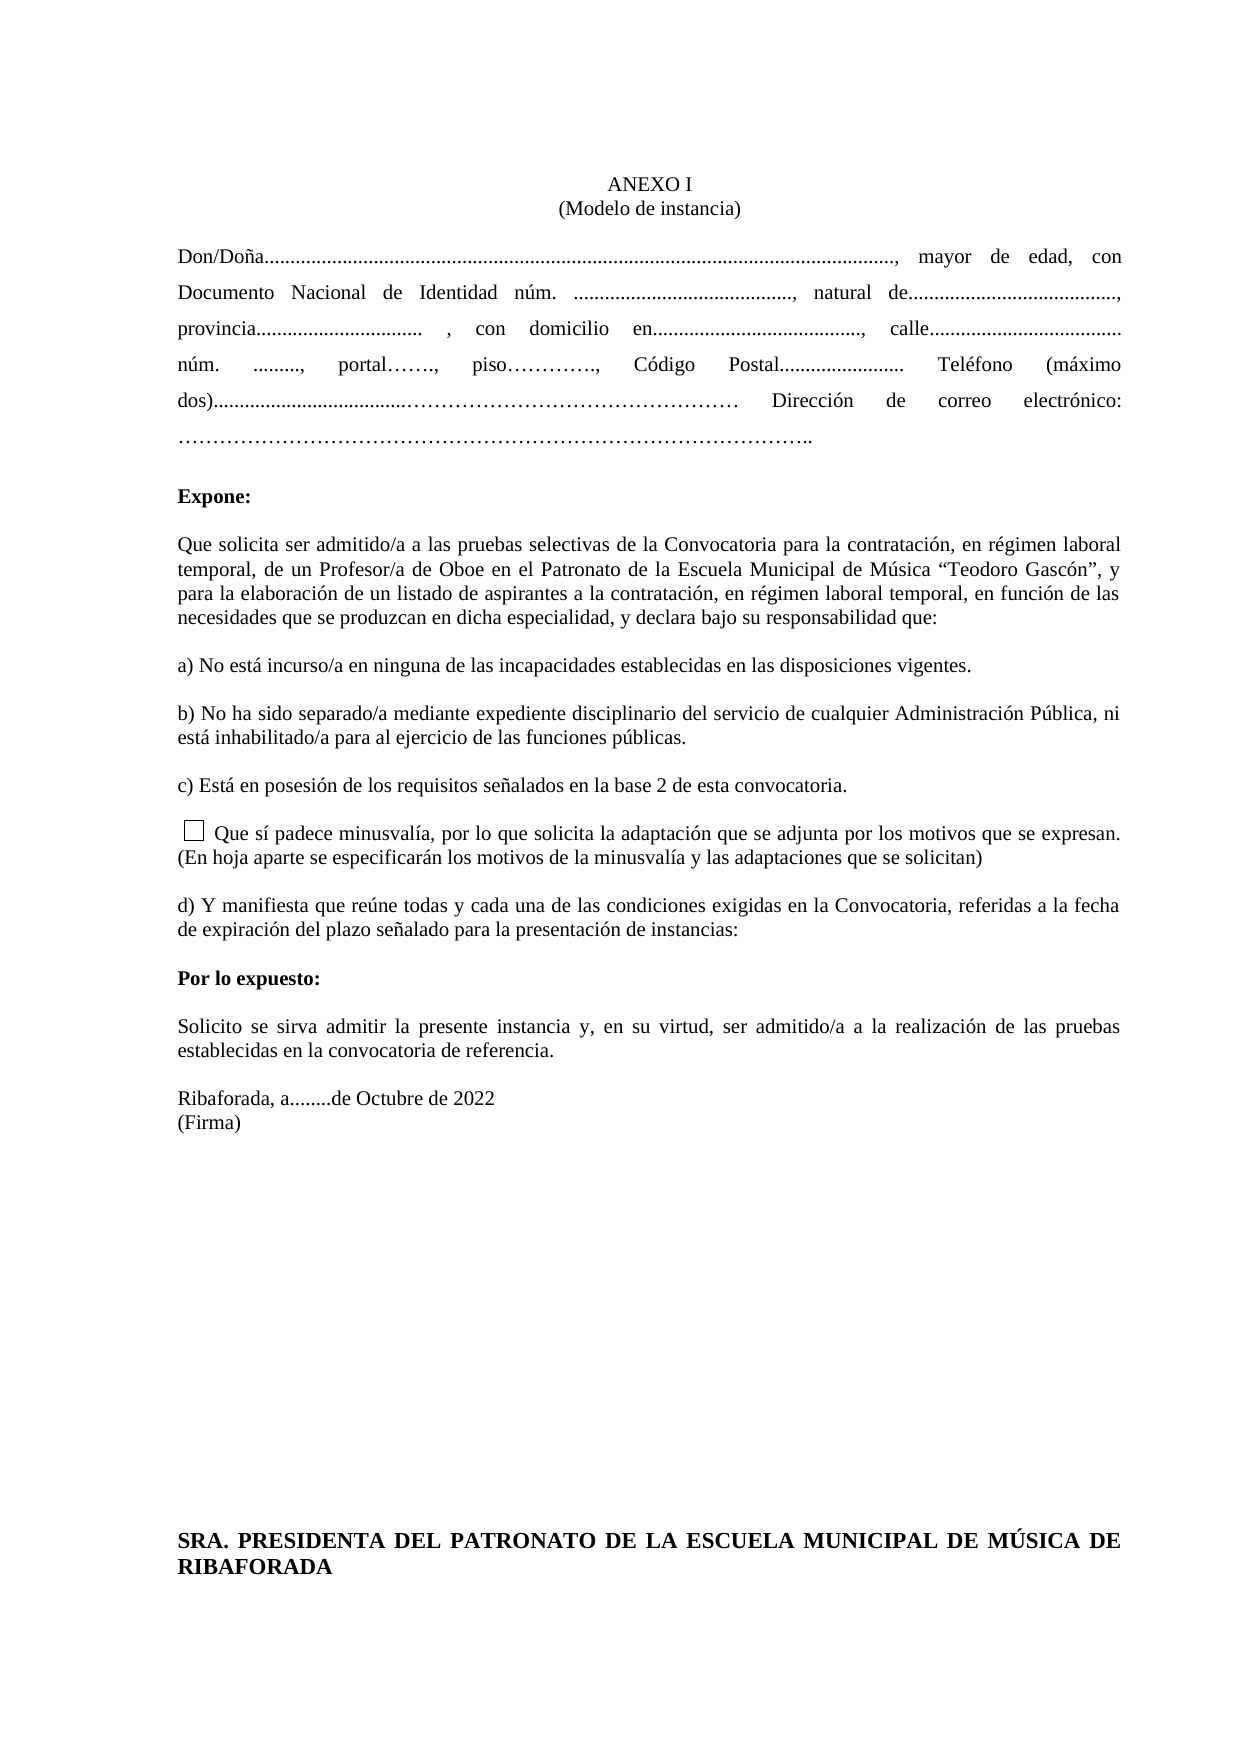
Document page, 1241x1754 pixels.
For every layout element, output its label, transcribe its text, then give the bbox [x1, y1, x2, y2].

text Por lo expuesto: [177, 966, 1122, 989]
text a) No está incurso/a en ninguna de las incapacidades establecidas en las disposiciones vigentes. [177, 653, 1122, 677]
text Don/Doña........................................................................................................................., mayor de edad, con Documento Nacional de Identidad núm. .........................................., natural de........................................, provincia................................ , con domicilio en........................................, calle..................................... núm. ........., portal……., piso…………., Código Postal........................ Teléfono (máximo dos).....................................………………………………………… Dirección de correo electrónico:……………………………………………………………………………….. [177, 244, 1122, 448]
text Ribaforada, a........de Octubre de 2022 [177, 1086, 1122, 1110]
text Expone: [177, 484, 1122, 508]
text b) No ha sido separado/a mediante expediente disciplinario del servicio de cualquier Administración Pública, ni está inhabilitado/a para al ejercicio de las funciones públicas. [177, 701, 1122, 749]
text SRA. PRESIDENTA DEL PATRONATO DE DE MÚSICA DE RIBAFORADA [177, 1527, 1122, 1580]
text c) Está en posesión de los requisitos señalados en la base 2 de esta convocatoria. [177, 773, 1122, 797]
text (Modelo de instancia) [177, 196, 1122, 220]
text Que sí padece minusvalía, por lo que solicita la adaptación que se adjunta por los motivos que se expresan. (En hoja aparte se especificarán los motivos de la minusvalía y las adaptaciones que se solicitan) [177, 821, 1122, 869]
text ANEXO I [177, 172, 1122, 196]
text d) Y manifiesta que reúne todas y cada una de las condiciones exigidas en la Convocatoria, referidas a la fecha de expiración del plazo señalado para la presentación de instancias: [177, 893, 1122, 941]
text Que solicita ser admitido/a a las pruebas selectivas de para la contratación, en régimen laboral temporal, de un Profesor/a de Oboe en el Patronato de de Música “Teodoro Gascón”, y para la elaboración de un listado de aspirantes a la contratación, en régimen laboral temporal, en función de las necesidades que se produzcan en dicha especialidad, y declara bajo su responsabilidad que: [177, 532, 1122, 629]
text (Firma) [177, 1110, 1122, 1134]
text Solicito se sirva admitir la presente instancia y, en su virtud, ser admitido/a a la realización de las pruebas establecidas en la convocatoria de referencia. [177, 1014, 1122, 1062]
